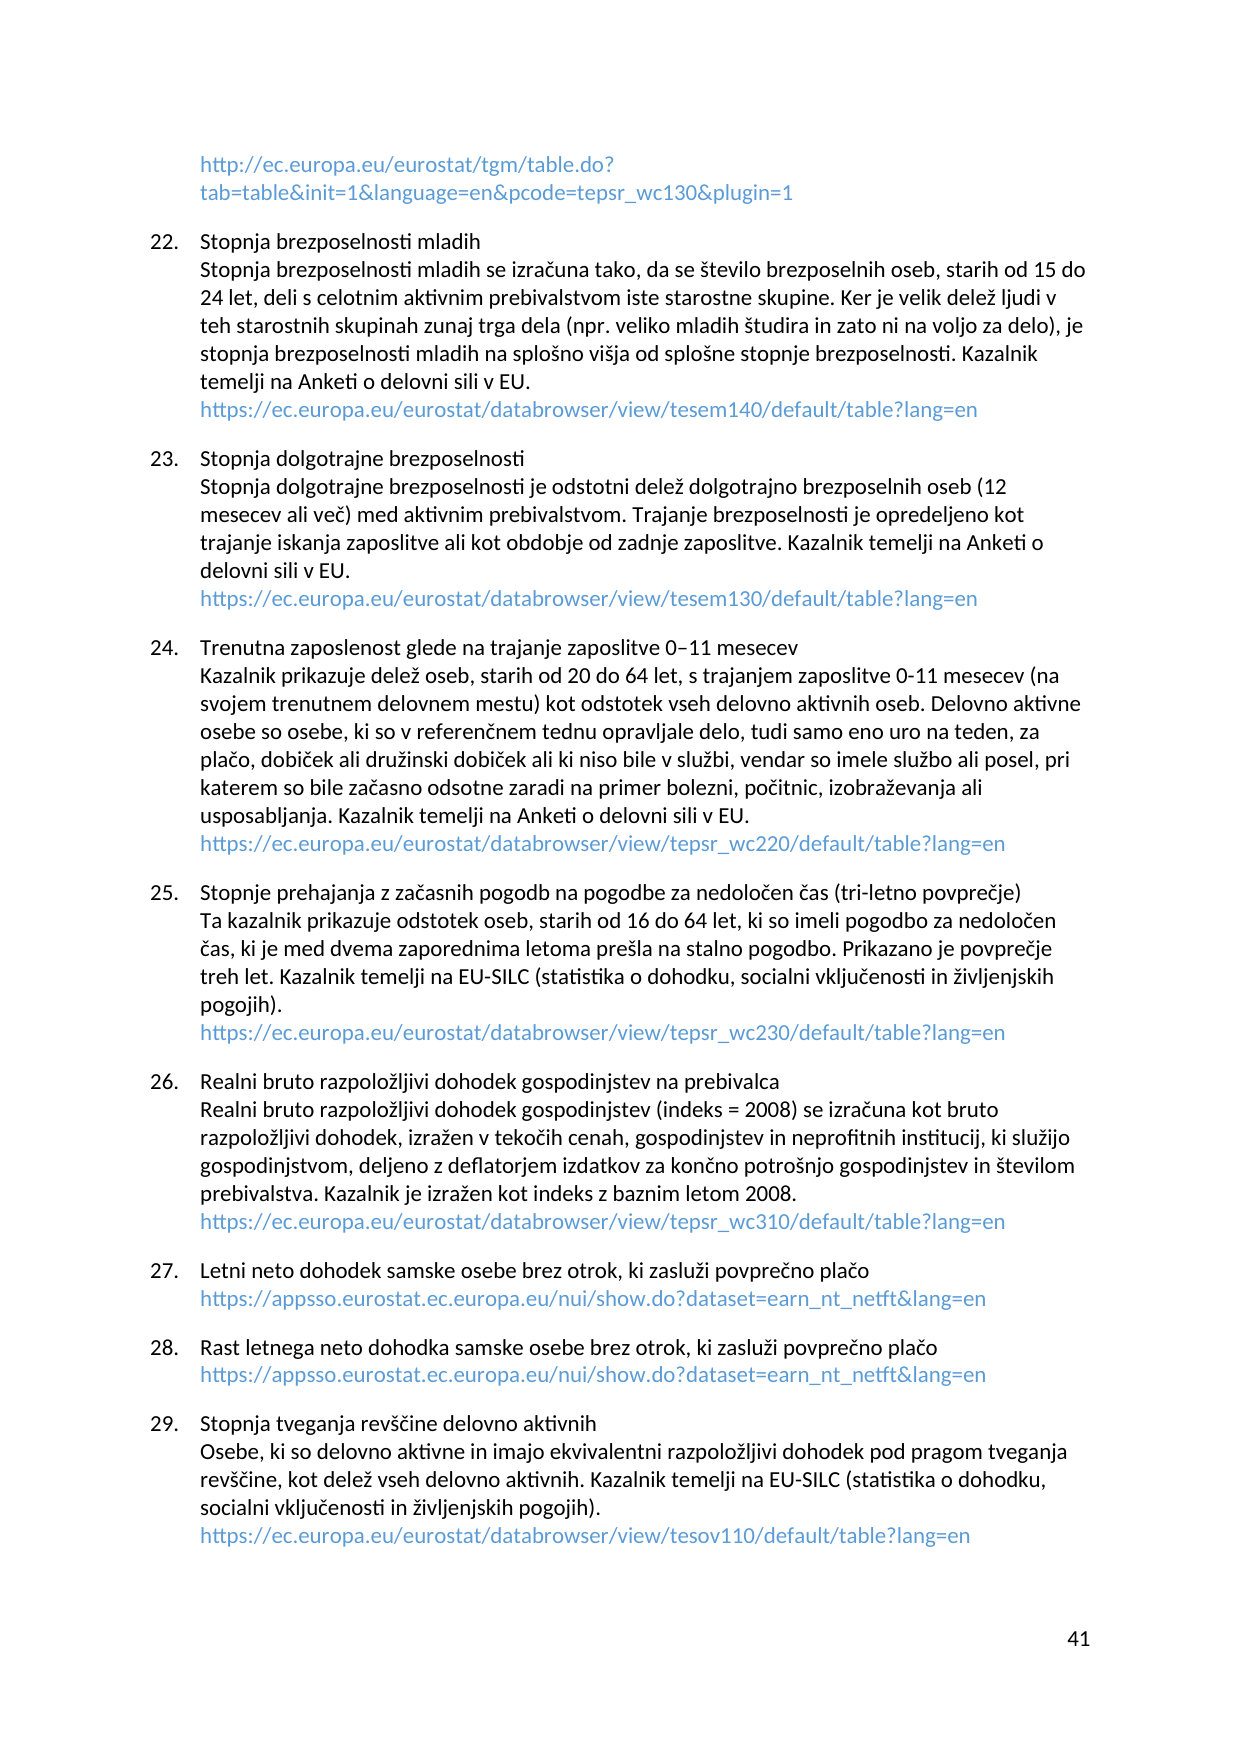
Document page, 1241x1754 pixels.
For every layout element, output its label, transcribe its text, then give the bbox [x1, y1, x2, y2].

list Stopnja brezposelnosti mladih Stopnja brezposelnosti mladih se izračuna tako, da se število brezposelnih oseb, starih od 15 do 24 let, deli s celotnim aktivnim prebivalstvom iste starostne skupine. Ker je velik delež ljudi v teh starostnih skupinah zunaj trga dela (npr. veliko mladih študira in zato ni na voljo za delo), je stopnja brezposelnosti mladih na splošno višja od splošne stopnje brezposelnosti. Kazalnik temelji na Anketi o delovni sili v EU. https://ec.europa.eu/eurostat/databrowser/view/tesem140/default/table?lang=en [150, 227, 1090, 423]
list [150, 150, 1090, 206]
list Letni neto dohodek samske osebe brez otrok, ki zasluži povprečno plačo https://appsso.eurostat.ec.europa.eu/nui/show.do?dataset=earn_nt_netft&lang=en [150, 1256, 1090, 1312]
list Stopnja tveganja revščine delovno aktivnih Osebe, ki so delovno aktivne in imajo ekvivalentni razpoložljivi dohodek pod pragom tveganja revščine, kot delež vseh delovno aktivnih. Kazalnik temelji na EU-SILC (statistika o dohodku, socialni vključenosti in življenjskih pogojih). https://ec.europa.eu/eurostat/databrowser/view/tesov110/default/table?lang=en [150, 1409, 1090, 1549]
list Stopnje prehajanja z začasnih pogodb na pogodbe za nedoločen čas (tri-letno povprečje) Ta kazalnik prikazuje odstotek oseb, starih od 16 do 64 let, ki so imeli pogodbo za nedoločen čas, ki je med dvema zaporednima letoma prešla na stalno pogodbo. Prikazano je povprečje treh let. Kazalnik temelji na EU-SILC (statistika o dohodku, socialni vključenosti in življenjskih pogojih). https://ec.europa.eu/eurostat/databrowser/view/tepsr_wc230/default/table?lang=en [150, 878, 1090, 1046]
list Stopnja dolgotrajne brezposelnosti Stopnja dolgotrajne brezposelnosti je odstotni delež dolgotrajno brezposelnih oseb (12 mesecev ali več) med aktivnim prebivalstvom. Trajanje brezposelnosti je opredeljeno kot trajanje iskanja zaposlitve ali kot obdobje od zadnje zaposlitve. Kazalnik temelji na Anketi o delovni sili v EU. https://ec.europa.eu/eurostat/databrowser/view/tesem130/default/table?lang=en [150, 444, 1090, 612]
list Trenutna zaposlenost glede na trajanje zaposlitve 0–11 mesecev Kazalnik prikazuje delež oseb, starih od 20 do 64 let, s trajanjem zaposlitve 0-11 mesecev (na svojem trenutnem delovnem mestu) kot odstotek vseh delovno aktivnih oseb. Delovno aktivne osebe so osebe, ki so v referenčnem tednu opravljale delo, tudi samo eno uro na teden, za plačo, dobiček ali družinski dobiček ali ki niso bile v službi, vendar so imele službo ali posel, pri katerem so bile začasno odsotne zaradi na primer bolezni, počitnic, izobraževanja ali usposabljanja. Kazalnik temelji na Anketi o delovni sili v EU. https://ec.europa.eu/eurostat/databrowser/view/tepsr_wc220/default/table?lang=en [150, 633, 1090, 857]
list Realni bruto razpoložljivi dohodek gospodinjstev na prebivalca Realni bruto razpoložljivi dohodek gospodinjstev (indeks = 2008) se izračuna kot bruto razpoložljivi dohodek, izražen v tekočih cenah, gospodinjstev in neprofitnih institucij, ki služijo gospodinjstvom, deljeno z deflatorjem izdatkov za končno potrošnjo gospodinjstev in številom prebivalstva. Kazalnik je izražen kot indeks z baznim letom 2008. https://ec.europa.eu/eurostat/databrowser/view/tepsr_wc310/default/table?lang=en [150, 1067, 1090, 1235]
list Rast letnega neto dohodka samske osebe brez otrok, ki zasluži povprečno plačo https://appsso.eurostat.ec.europa.eu/nui/show.do?dataset=earn_nt_netft&lang=en [150, 1333, 1090, 1389]
